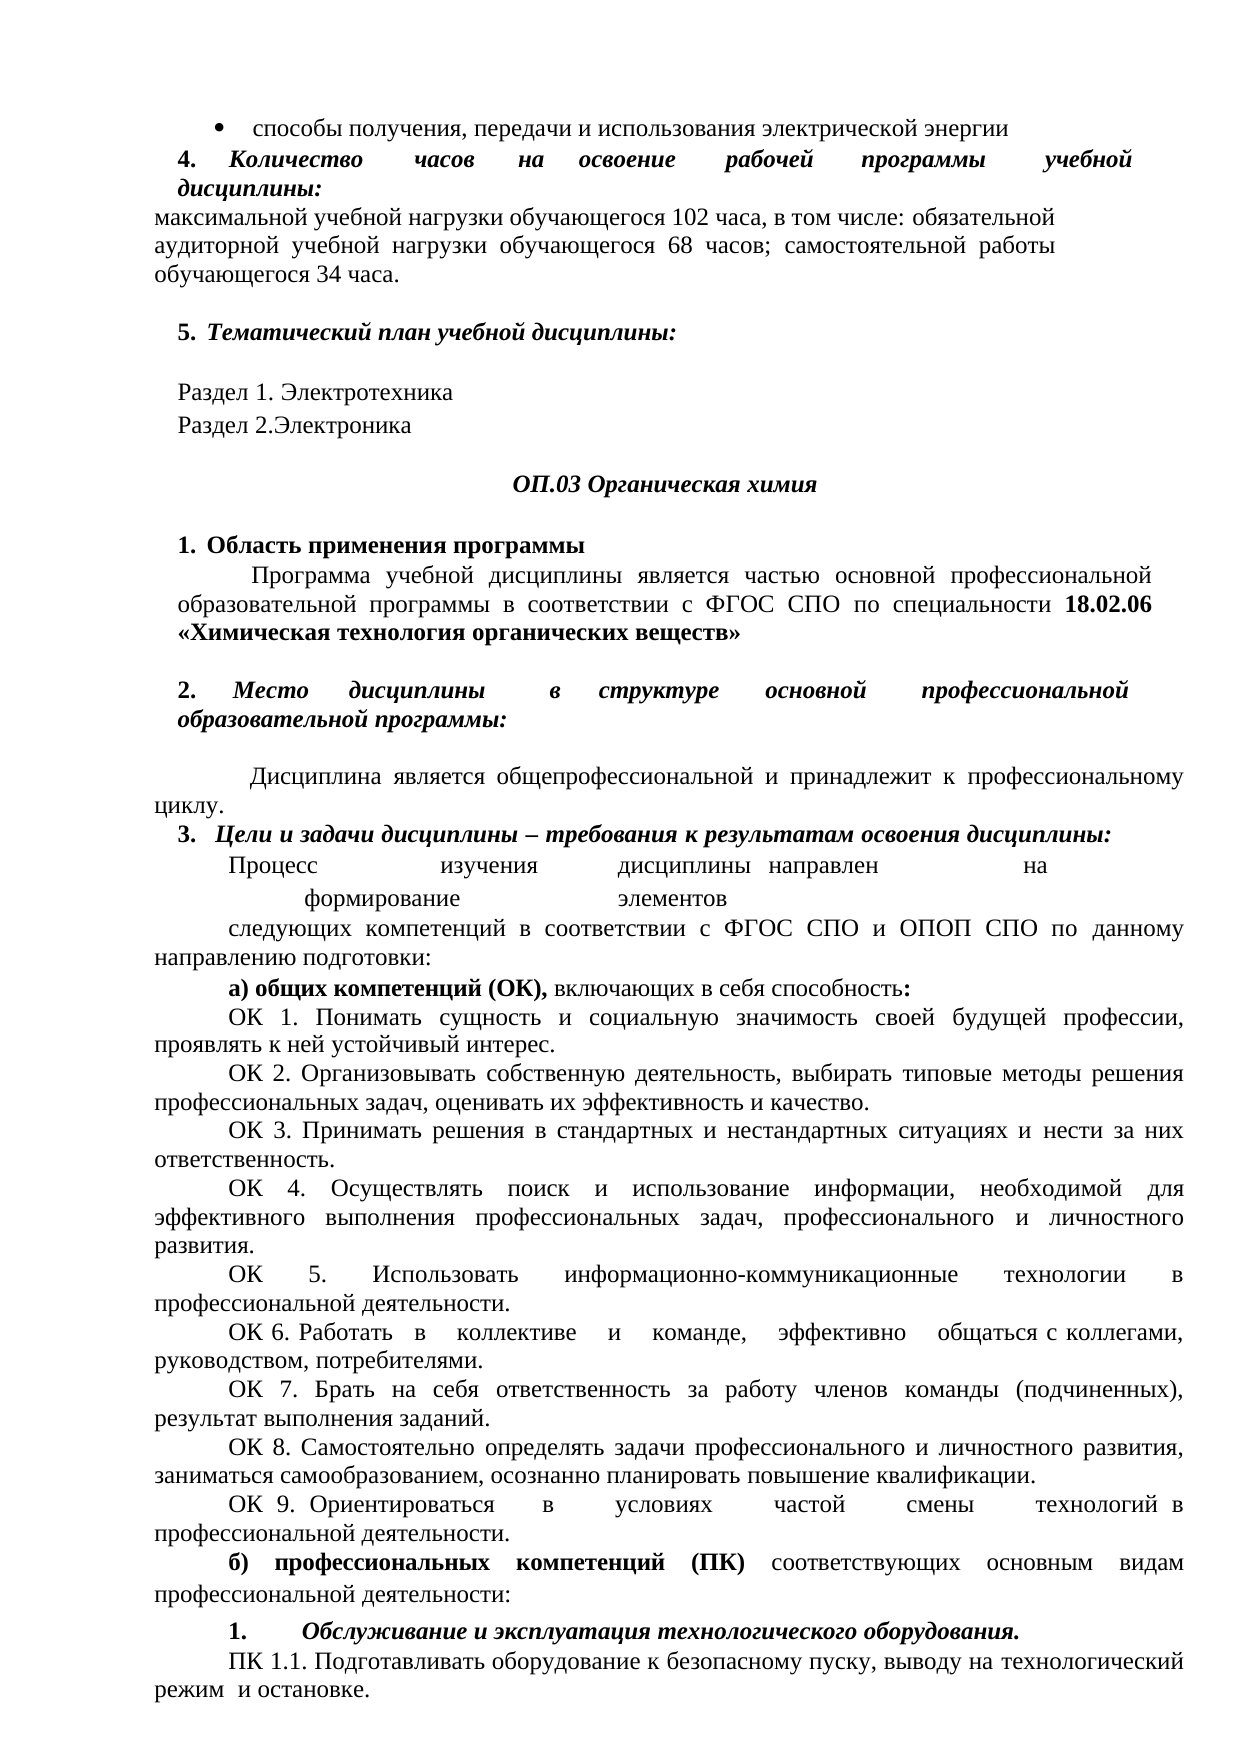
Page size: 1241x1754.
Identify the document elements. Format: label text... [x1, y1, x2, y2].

text ОК 9. Ориентироваться в условиях частой смены технологий в профессиональной деятельности. [154, 1489, 1184, 1547]
subtitle Тематический план учебной дисциплины: [177, 317, 1184, 345]
text Дисциплина является общепрофессиональной и принадлежит к профессиональному циклу. [154, 761, 1184, 819]
list Область применения программы [177, 527, 1184, 560]
text ОК 3. Принимать решения в стандартных и нестандартных ситуациях и нести за них ответственность. [154, 1115, 1184, 1173]
subtitle Раздел 2.Электроника [177, 407, 1184, 441]
text ОК 7. Брать на себя ответственность за работу членов команды (подчиненных), результат выполнения заданий. [154, 1374, 1184, 1432]
text ОК 2. Организовывать собственную деятельность, выбирать типовые методы решения профессиональных задач, оценивать их эффективность и качество. [154, 1058, 1184, 1115]
subtitle Количество часов на освоение рабочей программы учебной дисциплины: [177, 144, 1152, 202]
subtitle Место дисциплины в структуре основной профессиональной образовательной программы: [177, 675, 1171, 732]
text Программа учебной дисциплины является частью основной профессиональной образовательной программы в соответствии с ФГОС СПО по специальности 18.02.06 «Химическая технология органических веществ» [177, 560, 1152, 646]
text а) общих компетенций (ОК), включающих в себя способность: [154, 971, 1184, 1003]
text ОК 8. Самостоятельно определять задачи профессионального и личностного развития, заниматься самообразованием, осознанно планировать повышение квалификации. [154, 1432, 1184, 1489]
text ПК 1.1. Подготавливать оборудование к безопасному пуску, выводу на технологический режим и остановке. [154, 1646, 1184, 1703]
subtitle Обслуживание и эксплуатация технологического оборудования. [154, 1613, 1184, 1646]
text следующих компетенций в соответствии с ФГОС СПО и ОПОП СПО по данному направлению подготовки: [154, 913, 1184, 971]
text ОК 5. Использовать информационно-коммуникационные технологии в профессиональной деятельности. [154, 1259, 1184, 1317]
subtitle ОП.03 Органическая химия [197, 469, 1133, 498]
text ОК 1. Понимать сущность и социальную значимость своей будущей профессии, проявлять к ней устойчивый интерес. [154, 1003, 1184, 1058]
text Раздел 1. Электротехника [177, 374, 1184, 407]
text ОК 6. Работать в коллективе и команде, эффективно общаться с коллегами, руководством, потребителями. [154, 1317, 1184, 1374]
list способы получения, передачи и использования электрической энергии [215, 108, 1184, 144]
text ОК 4. Осуществлять поиск и использование информации, необходимой для эффективного выполнения профессиональных задач, профессионального и личностного развития. [154, 1173, 1184, 1259]
text Процесс изучения дисциплины направлен на формирование элементов [154, 847, 1184, 913]
text максимальной учебной нагрузки обучающегося 102 часа, в том числе: обязательной аудиторной учебной нагрузки обучающегося 68 часов; самостоятельной работы обучающегося 34 часа. [154, 202, 1055, 288]
subtitle Цели и задачи дисциплины – требования к результатам освоения дисциплины: [177, 819, 1152, 847]
text б) профессиональных компетенций (ПК) соответствующих основным видам профессиональной деятельности: [154, 1547, 1184, 1608]
